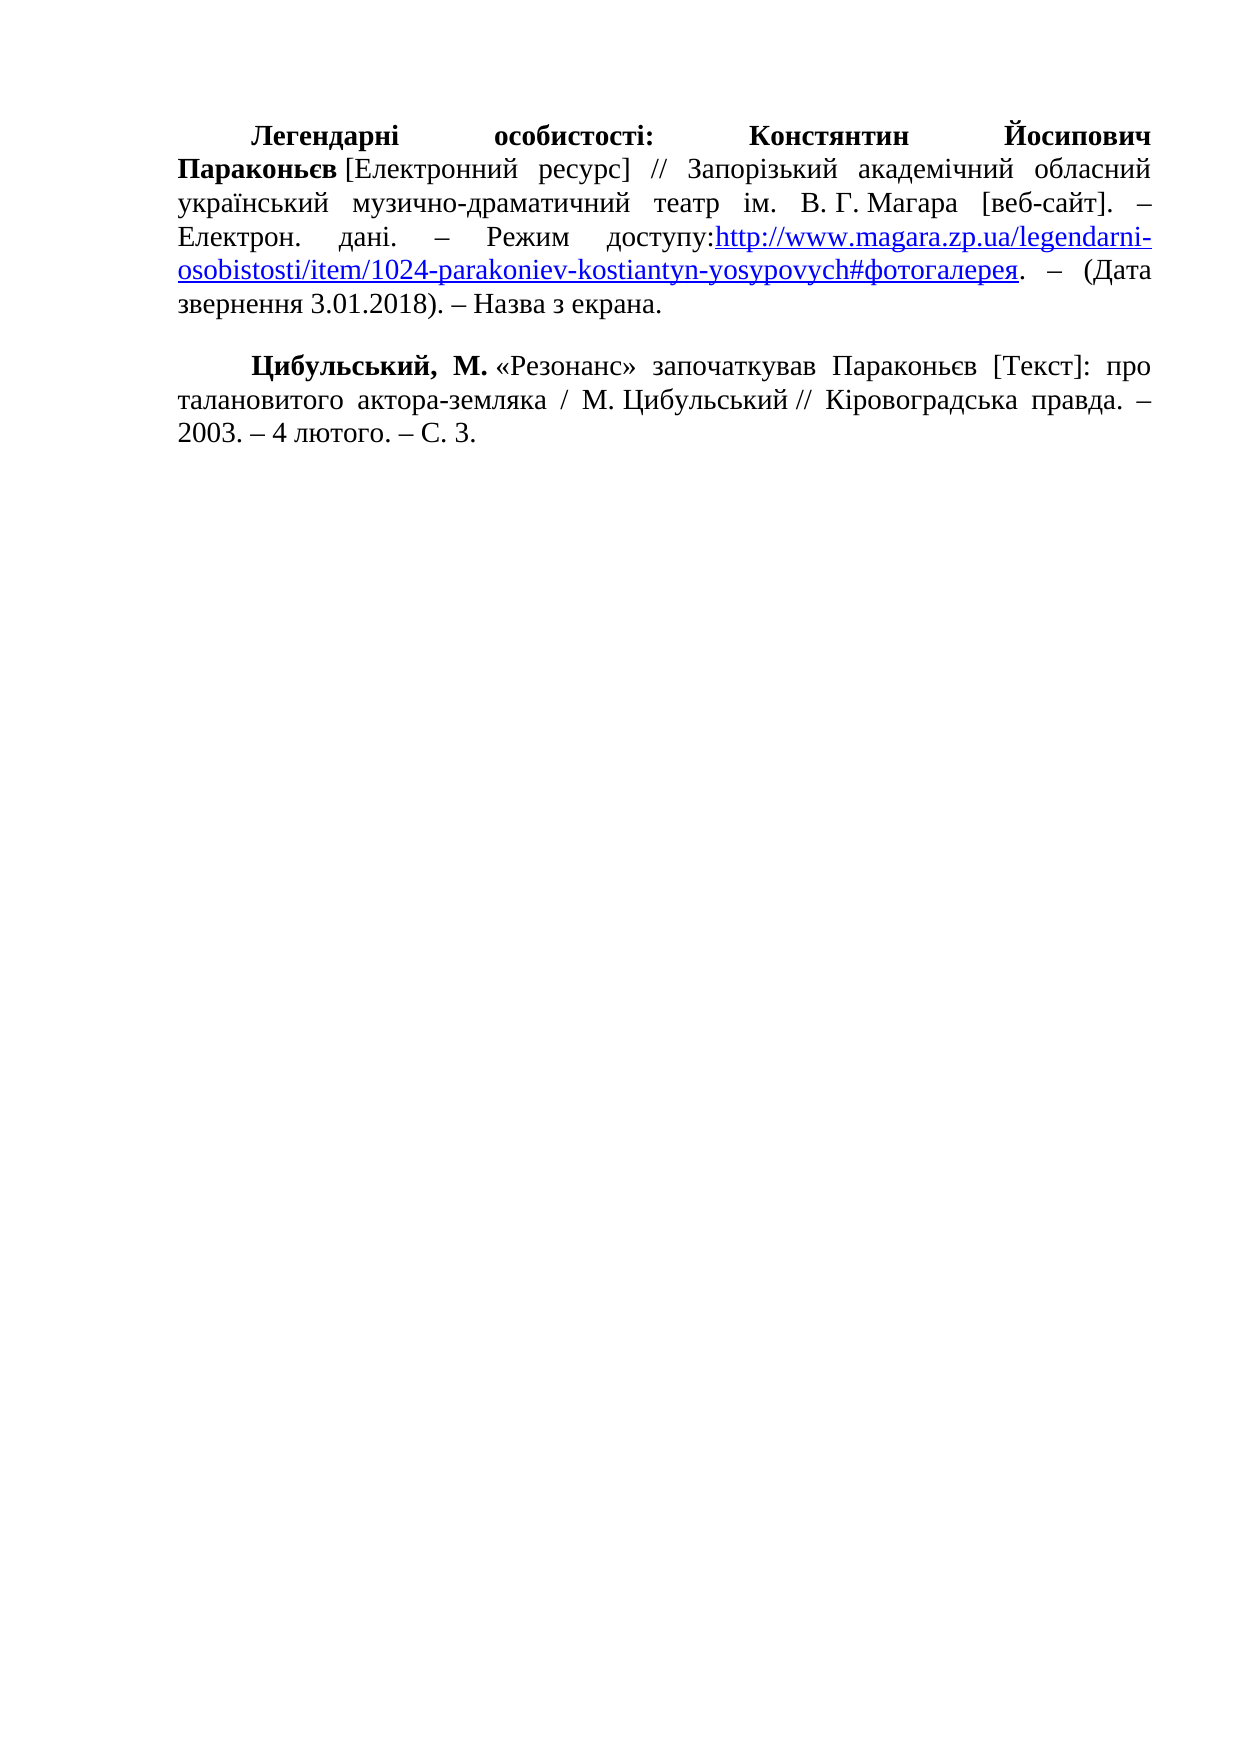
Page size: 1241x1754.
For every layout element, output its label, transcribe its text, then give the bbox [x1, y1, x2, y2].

text Цибульський, М. «Резонанс» започаткував Параконьєв [Текст]: про талановитого актора-земляка / М. Цибульський // Кіровоградська правда. – 2003. – 4 лютого. – С. 3. [177, 348, 1152, 449]
text Легендарні особистості: Констянтин Йосипович Параконьєв [Електронний ресурс] // Запорізький академічний обласний український музично-драматичний театр ім. В. Г. Магара [веб-сайт]. – Електрон. дані. – Режим доступу:http://www.magara.zp.ua/legendarni-osobistosti/item/1024-parakoniev-kostiantyn-yosypovych#фотогалерея. – (Дата звернення 3.01.2018). – Назва з екрана. [177, 118, 1152, 319]
